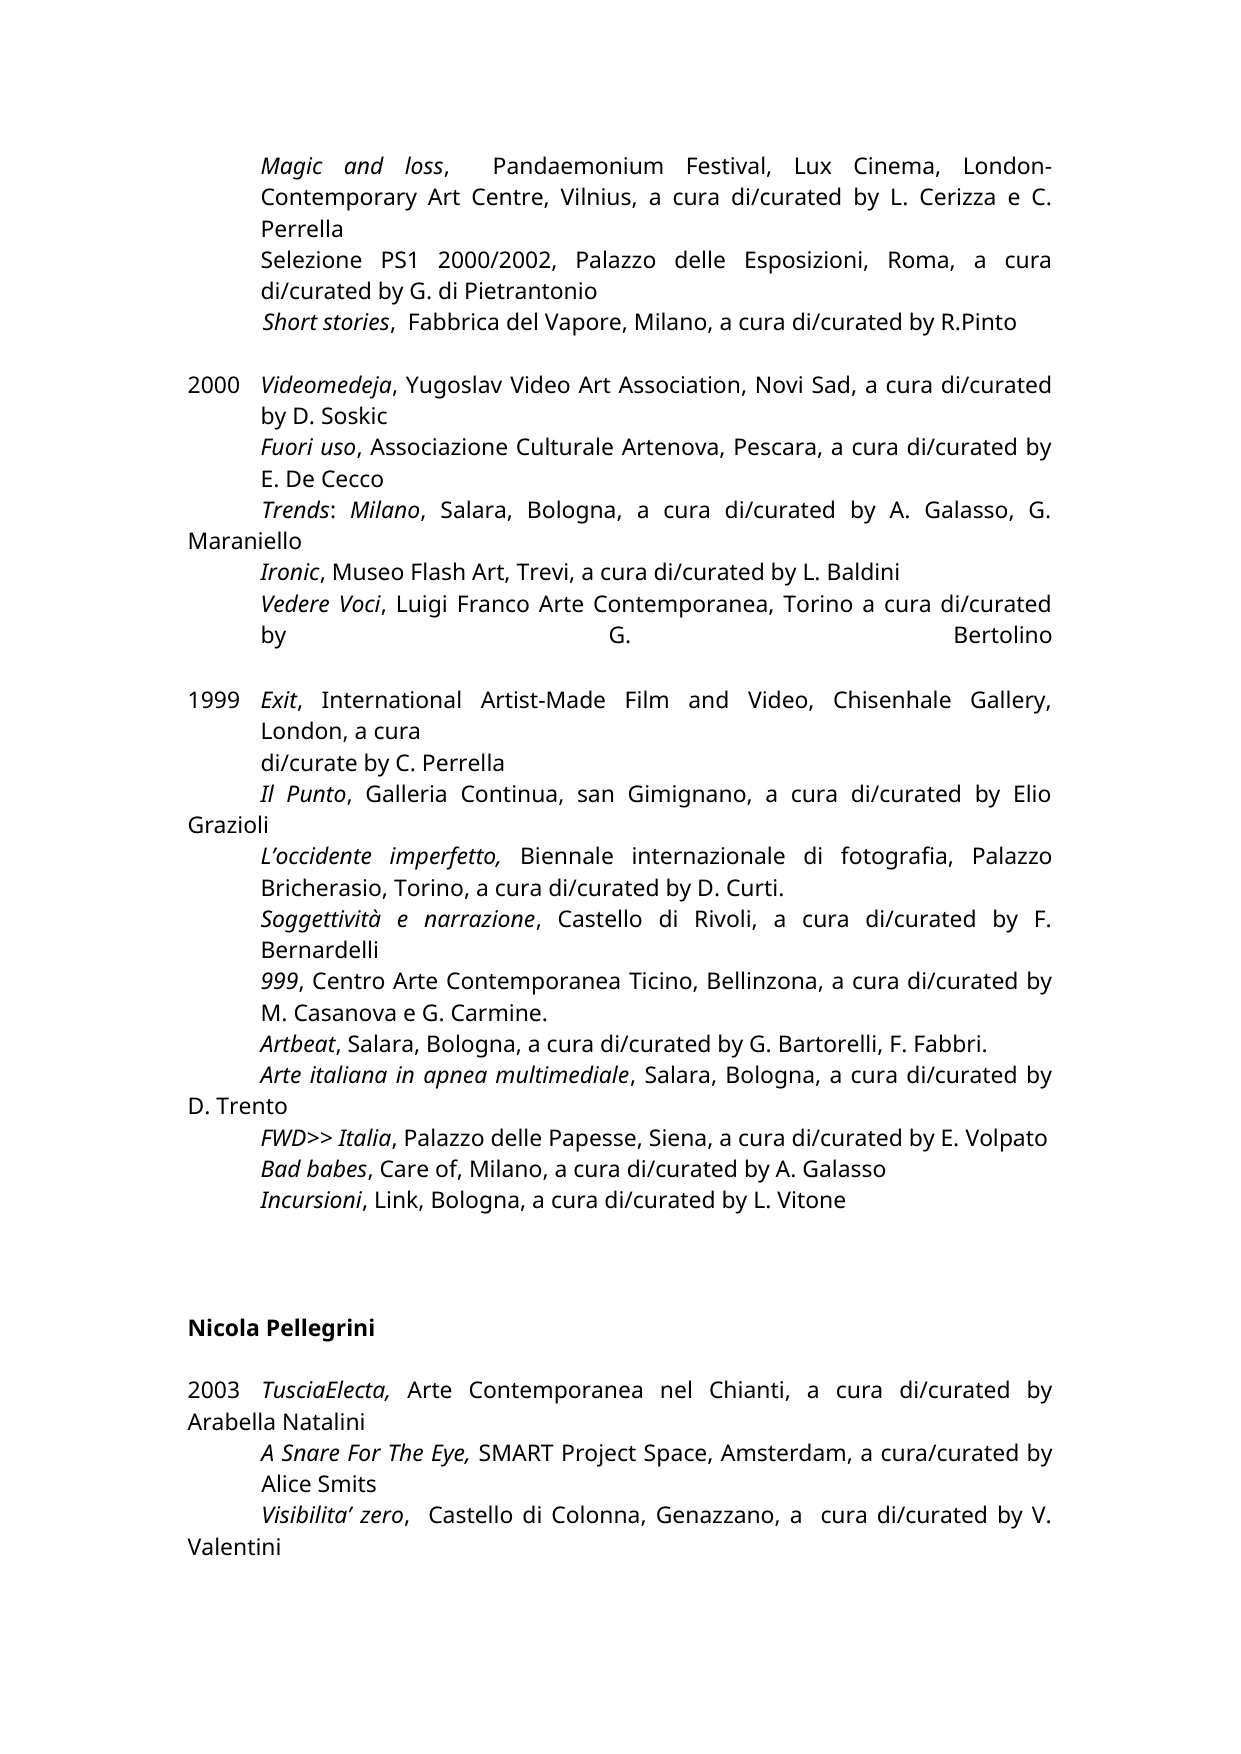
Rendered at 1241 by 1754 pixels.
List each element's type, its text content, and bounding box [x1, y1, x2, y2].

text Visibilita’ zero, Castello di Colonna, Genazzano, a cura di/curated by V. Valentini [187, 1499, 1053, 1562]
text 1999 Exit, International Artist-Made Film and Video, Chisenhale Gallery, London, a cura [187, 684, 1053, 747]
text Nicola Pellegrini [187, 1312, 1053, 1343]
text FWD>> Italia, Palazzo delle Papesse, Siena, a cura di/curated by E. Volpato [187, 1122, 1053, 1153]
text 999, Centro Arte Contemporanea Ticino, Bellinzona, a cura di/curated by M. Casanova e G. Carmine. [260, 965, 1053, 1028]
text Trends: Milano, Salara, Bologna, a cura di/curated by A. Galasso, G. Maraniello [187, 494, 1053, 556]
text A Snare For The Eye, SMART Project Space, Amsterdam, a cura/curated by Alice Smits [261, 1437, 1053, 1499]
text Vedere Voci, Luigi Franco Arte Contemporanea, Torino a cura di/curated by G. Bertolino [260, 587, 1053, 684]
text Il Punto, Galleria Continua, san Gimignano, a cura di/curated by Elio Grazioli [187, 778, 1053, 840]
text Ironic, Museo Flash Art, Trevi, a cura di/curated by L. Baldini [187, 556, 1053, 587]
text 2003 TusciaElecta, Arte Contemporanea nel Chianti, a cura di/curated by Arabella Natalini [187, 1343, 1053, 1437]
text Artbeat, Salara, Bologna, a cura di/curated by G. Bartorelli, F. Fabbri. [187, 1028, 1053, 1059]
text Selezione PS1 2000/2002, Palazzo delle Esposizioni, Roma, a cura di/curated by G. di Pietrantonio [260, 244, 1053, 306]
text Soggettività e narrazione, Castello di Rivoli, a cura di/curated by F. Bernardelli [260, 903, 1053, 965]
text Bad babes, Care of, Milano, a cura di/curated by A. Galasso [187, 1153, 1053, 1184]
text Arte italiana in apnea multimediale, Salara, Bologna, a cura di/curated by D. Trento [187, 1059, 1053, 1122]
text L’occidente imperfetto, Biennale internazionale di fotografia, Palazzo Bricherasio, Torino, a cura di/curated by D. Curti. [260, 840, 1053, 903]
text di/curate by C. Perrella [187, 747, 1053, 778]
text Fuori uso, Associazione Culturale Artenova, Pescara, a cura di/curated by E. De Cecco [260, 431, 1053, 494]
text Incursioni, Link, Bologna, a cura di/curated by L. Vitone [187, 1184, 1053, 1215]
text 2000 Videomedeja, Yugoslav Video Art Association, Novi Sad, a cura di/curated by D. Soskic [187, 369, 1053, 431]
text Short stories, Fabbrica del Vapore, Milano, a cura di/curated by R.Pinto [187, 306, 1053, 337]
text Magic and loss, Pandaemonium Festival, Lux Cinema, London-Contemporary Art Centre, Vilnius, a cura di/curated by L. Cerizza e C. Perrella [260, 150, 1053, 244]
